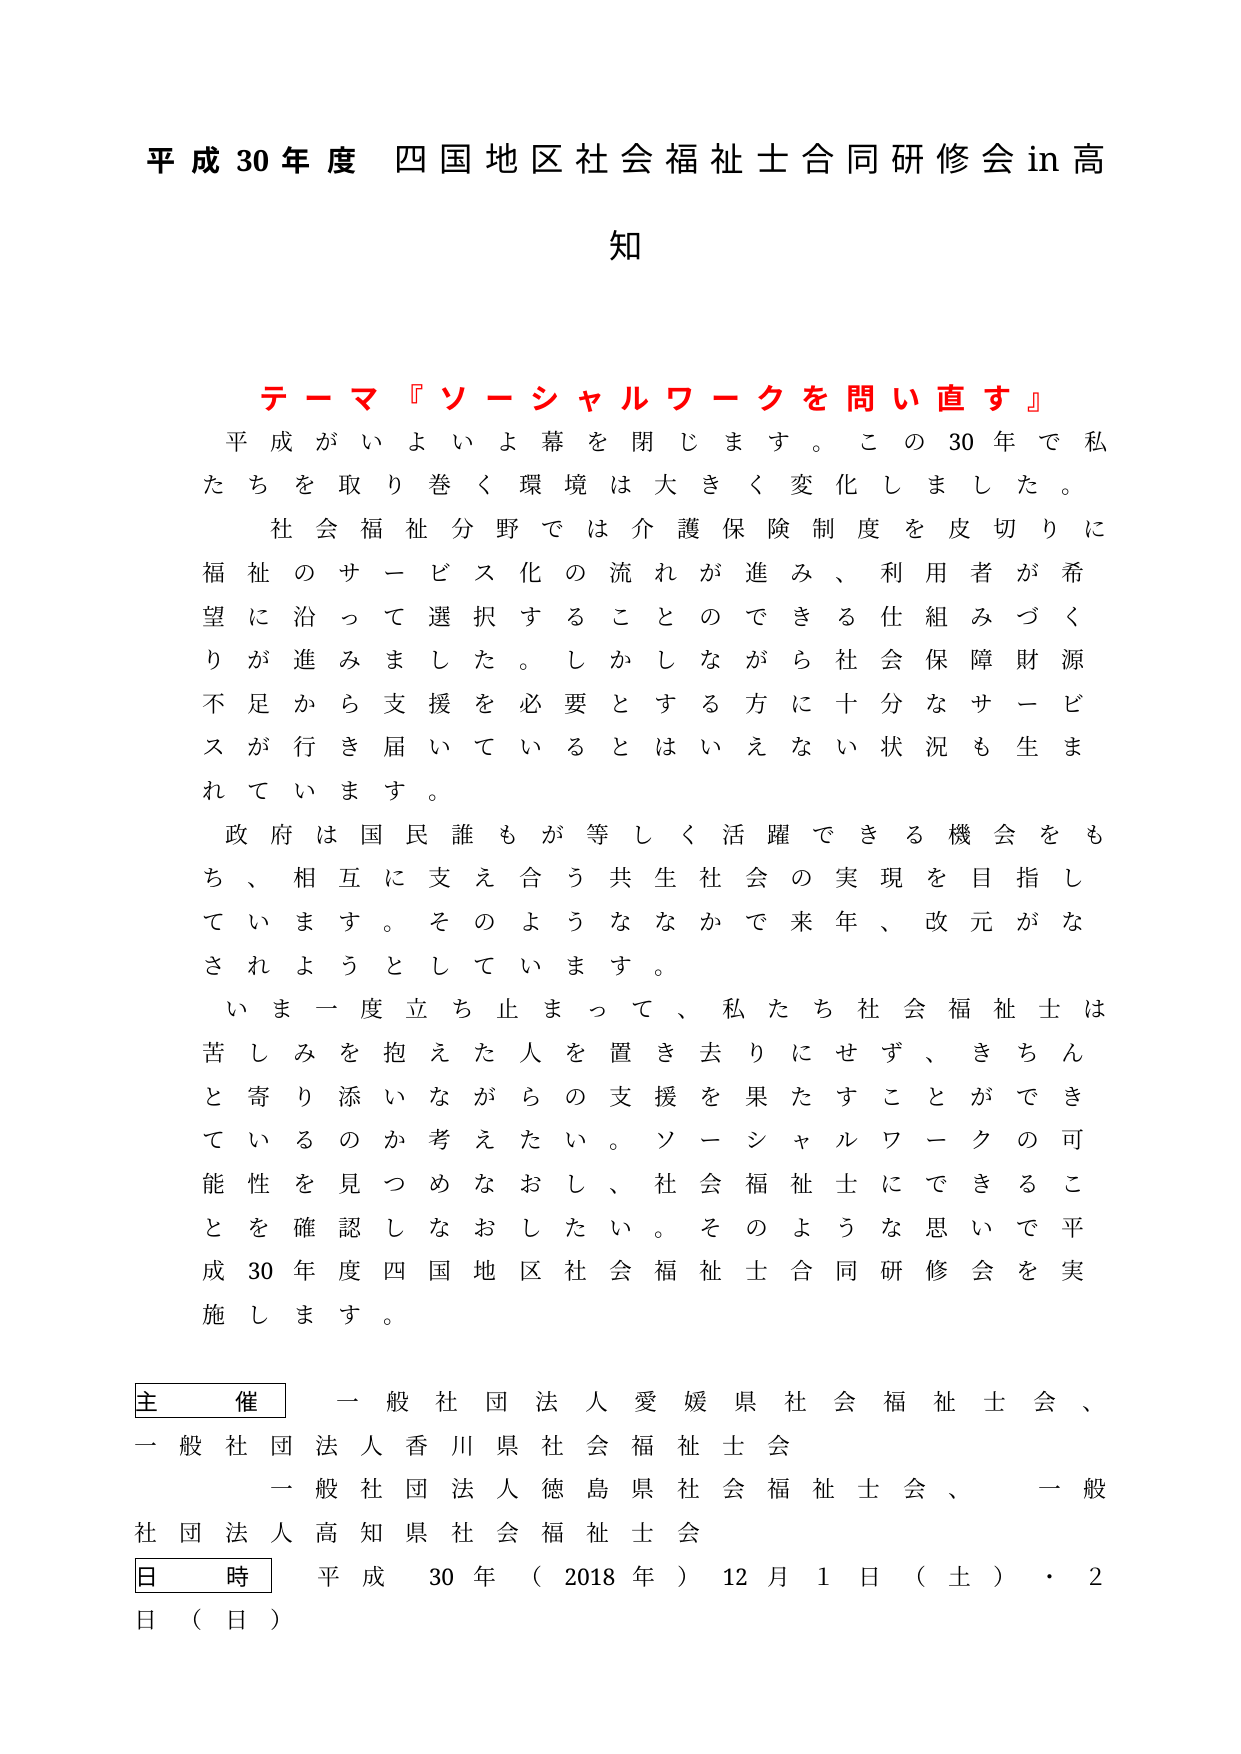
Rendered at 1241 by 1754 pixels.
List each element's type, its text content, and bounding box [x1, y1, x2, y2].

text 社会福祉分野では介護保険制度を皮切りに福祉のサービス化の流れが進み、利用者が希望に沿って選択することのできる仕組みづくりが進みました。しかしながら社会保障財源不足から支援を必要とする方に十分なサービスが行き届いているとはいえない状況も生まれています。 [157, 506, 1129, 811]
text 政府は国民誰もが等しく活躍できる機会をもち、相互に支え合う共生社会の実現を目指しています。そのようななかで来年、改元がなされようとしています。 [180, 811, 1129, 986]
text 主 催 一般社団法人愛媛県社会福祉士会、 一般社団法人香川県社会福祉士会 [134, 1379, 1129, 1466]
text 一般社団法人徳島県社会福祉士会、 一般社団法人高知県社会福祉士会 [134, 1466, 1129, 1553]
text 平成がいよいよ幕を閉じます。この30年で私たちを取り巻く環境は大きく変化しました。 [180, 419, 1129, 506]
text 日 時 平成30年（2018年）12月１日（土）・２日（日） [134, 1553, 1129, 1641]
text テーマ『ソーシャルワークを問い直す』 [134, 375, 1129, 419]
text 平成30年度 四国地区社会福祉士合同研修会in高知 [134, 113, 1129, 288]
text いま一度立ち止まって、私たち社会福祉士は苦しみを抱えた人を置き去りにせず、きちんと寄り添いながらの支援を果たすことができているのか考えたい。ソーシャルワークの可能性を見つめなおし、社会福祉士にできることを確認しなおしたい。そのような思いで平成30年度四国地区社会福祉士合同研修会を実施します。 [180, 986, 1129, 1335]
